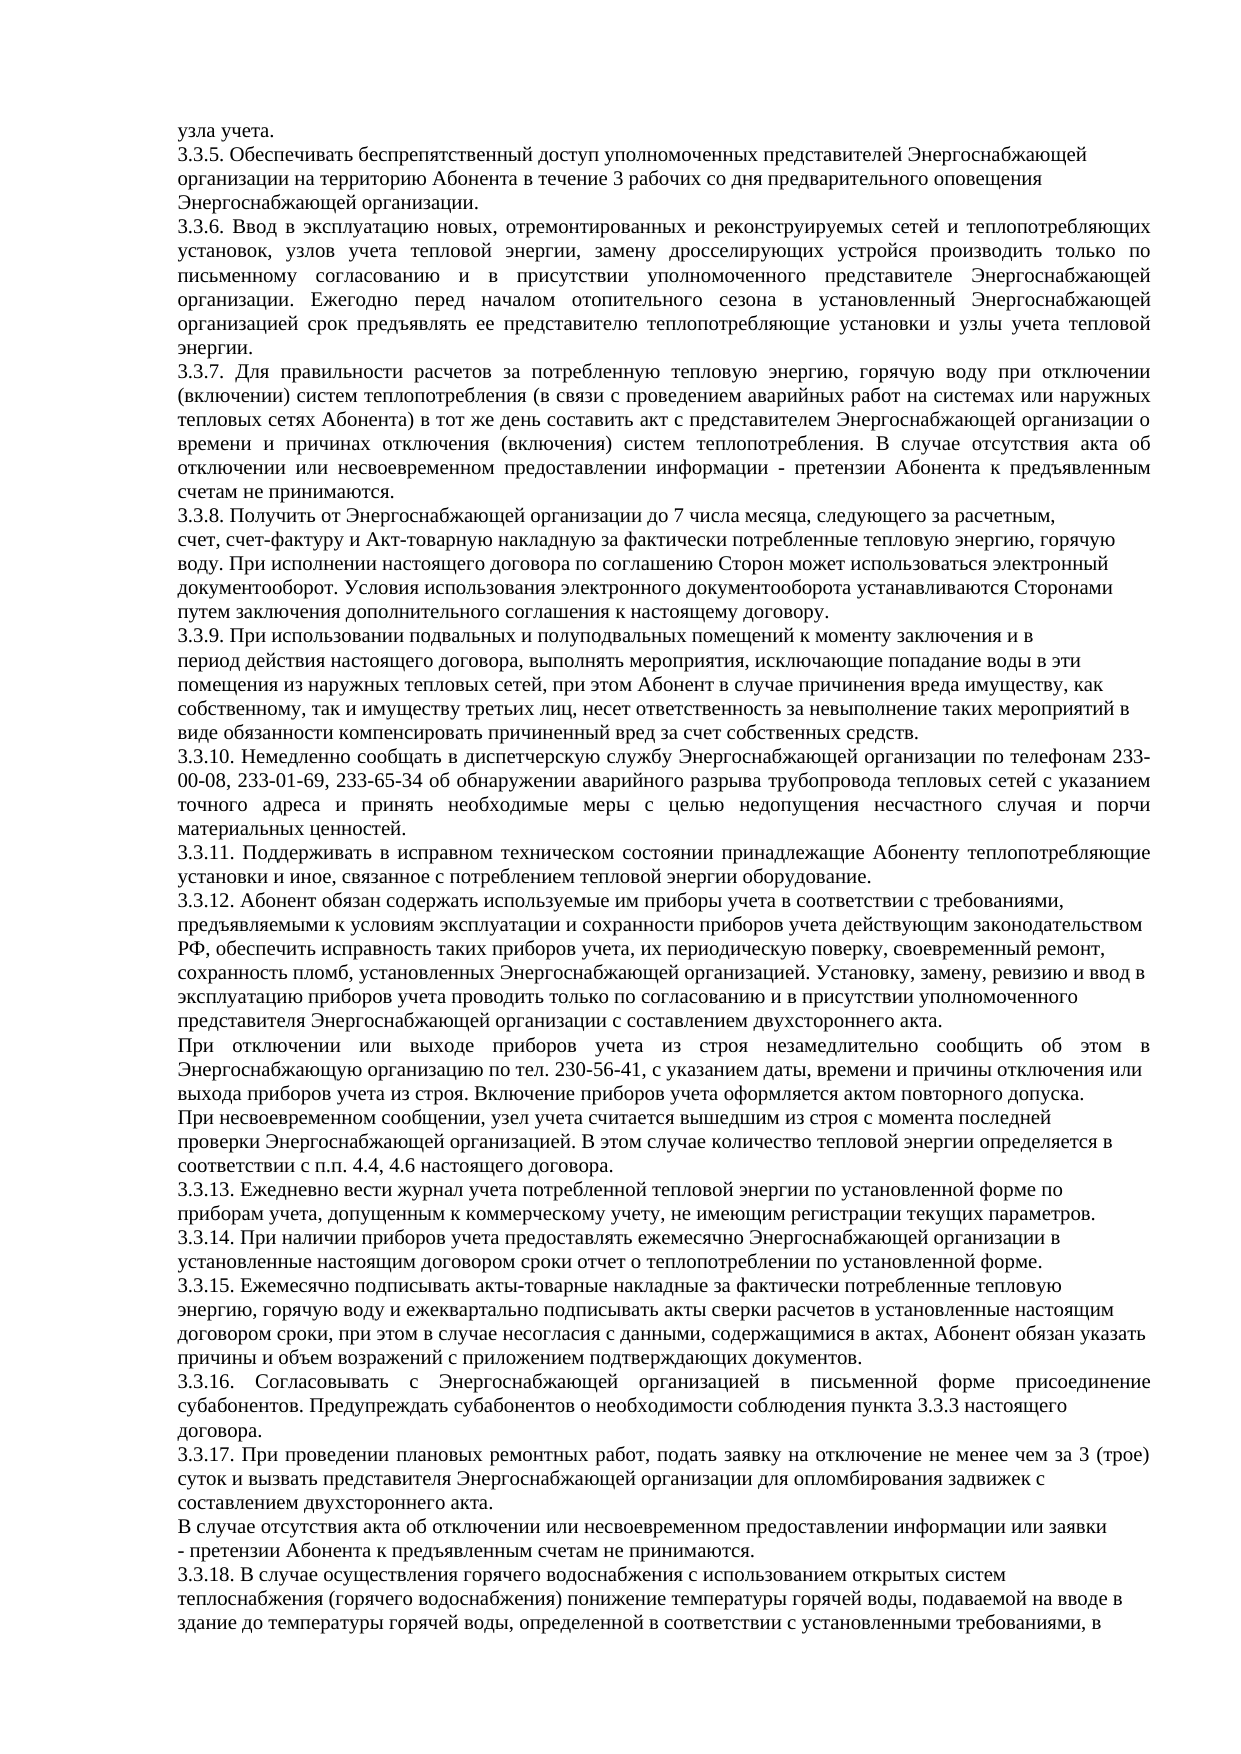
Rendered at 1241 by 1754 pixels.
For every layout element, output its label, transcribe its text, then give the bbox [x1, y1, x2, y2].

text узла учета. [177, 118, 1152, 142]
text 3.3.16. Согласовывать с Энергоснабжающей организацией в письменной форме присоединение субабонентов. Предупреждать субабонентов о необходимости соблюдения пункта 3.3.3 настоящего [177, 1369, 1152, 1417]
text воду. При исполнении настоящего договора по соглашению Сторон может использоваться электронный [177, 551, 1152, 575]
text здание до температуры горячей воды, определенной в соответствии с установленными требованиями, в [177, 1610, 1152, 1634]
text 3.3.10. Немедленно сообщать в диспетчерскую службу Энергоснабжающей организации по телефонам 233-00-08, 233-01-69, 233-65-34 об обнаружении аварийного разрыва трубопровода тепловых сетей с указанием точного адреса и принять необходимые меры с целью недопущения несчастного случая и порчи материальных ценностей. [177, 744, 1152, 840]
text 3.3.13. Ежедневно вести журнал учета потребленной тепловой энергии по установленной форме по [177, 1177, 1152, 1201]
text 3.3.11. Поддерживать в исправном техническом состоянии принадлежащие Абоненту теплопотребляющие установки и иное, связанное с потреблением тепловой энергии оборудование. [177, 840, 1152, 888]
text 3.3.9. При использовании подвальных и полуподвальных помещений к моменту заключения и в [177, 623, 1152, 647]
text помещения из наружных тепловых сетей, при этом Абонент в случае причинения вреда имуществу, как [177, 672, 1152, 696]
text составлением двухстороннего акта. [177, 1490, 1152, 1514]
text собственному, так и имуществу третьих лиц, несет ответственность за невыполнение таких мероприятий в [177, 696, 1152, 720]
text приборам учета, допущенным к коммерческому учету, не имеющим регистрации текущих параметров. [177, 1201, 1152, 1225]
text эксплуатацию приборов учета проводить только по согласованию и в присутствии уполномоченного [177, 984, 1152, 1008]
text виде обязанности компенсировать причиненный вред за счет собственных средств. [177, 720, 1152, 744]
text предъявляемыми к условиям эксплуатации и сохранности приборов учета действующим законодательством [177, 912, 1152, 936]
text 3.3.15. Ежемесячно подписывать акты-товарные накладные за фактически потребленные тепловую [177, 1273, 1152, 1297]
text проверки Энергоснабжающей организацией. В этом случае количество тепловой энергии определяется в [177, 1129, 1152, 1153]
text договора. [177, 1417, 1152, 1442]
text - претензии Абонента к предъявленным счетам не принимаются. [177, 1538, 1152, 1562]
text 3.3.18. В случае осуществления горячего водоснабжения с использованием открытых систем [177, 1562, 1152, 1586]
text теплоснабжения (горячего водоснабжения) понижение температуры горячей воды, подаваемой на вводе в [177, 1586, 1152, 1610]
text причины и объем возражений с приложением подтверждающих документов. [177, 1345, 1152, 1369]
text организации на территорию Абонента в течение 3 рабочих со дня предварительного оповещения [177, 166, 1152, 190]
text 3.3.6. Ввод в эксплуатацию новых, отремонтированных и реконструируемых сетей и теплопотребляющих установок, узлов учета тепловой энергии, замену дросселирующих устройся производить только по письменному согласованию и в присутствии уполномоченного представителе Энергоснабжающей организации. Ежегодно перед началом отопительного сезона в установленный Энергоснабжающей организацией срок предъявлять ее представителю теплопотребляющие установки и узлы учета тепловой энергии. [177, 214, 1152, 359]
text договором сроки, при этом в случае несогласия с данными, содержащимися в актах, Абонент обязан указать [177, 1321, 1152, 1345]
text РФ, обеспечить исправность таких приборов учета, их периодическую поверку, своевременный ремонт, [177, 936, 1152, 960]
text 3.3.5. Обеспечивать беспрепятственный доступ уполномоченных представителей Энергоснабжающей [177, 142, 1152, 166]
text Энергоснабжающей организации. [177, 190, 1152, 214]
text 3.3.12. Абонент обязан содержать используемые им приборы учета в соответствии с требованиями, [177, 888, 1152, 912]
text установленные настоящим договором сроки отчет о теплопотреблении по установленной форме. [177, 1249, 1152, 1273]
text документооборот. Условия использования электронного документооборота устанавливаются Сторонами [177, 575, 1152, 599]
text В случае отсутствия акта об отключении или несвоевременном предоставлении информации или заявки [177, 1514, 1152, 1538]
text При отключении или выходе приборов учета из строя незамедлительно сообщить об этом в Энергоснабжающую организацию по тел. 230-56-41, с указанием даты, времени и причины отключения или [177, 1032, 1152, 1081]
text 3.3.17. При проведении плановых ремонтных работ, подать заявку на отключение не менее чем за 3 (трое) суток и вызвать представителя Энергоснабжающей организации для опломбирования задвижек с [177, 1442, 1152, 1490]
text представителя Энергоснабжающей организации с составлением двухстороннего акта. [177, 1008, 1152, 1032]
text 3.3.8. Получить от Энергоснабжающей организации до 7 числа месяца, следующего за расчетным, [177, 503, 1152, 527]
text 3.3.7. Для правильности расчетов за потребленную тепловую энергию, горячую воду при отключении (включении) систем теплопотребления (в связи с проведением аварийных работ на системах или наружных тепловых сетях Абонента) в тот же день составить акт с представителем Энергоснабжающей организации о времени и причинах отключения (включения) систем теплопотребления. В случае отсутствия акта об отключении или несвоевременном предоставлении информации - претензии Абонента к предъявленным счетам не принимаются. [177, 359, 1152, 503]
text соответствии с п.п. 4.4, 4.6 настоящего договора. [177, 1153, 1152, 1177]
text При несвоевременном сообщении, узел учета считается вышедшим из строя с момента последней [177, 1105, 1152, 1129]
text счет, счет-фактуру и Акт-товарную накладную за фактически потребленные тепловую энергию, горячую [177, 527, 1152, 551]
text период действия настоящего договора, выполнять мероприятия, исключающие попадание воды в эти [177, 647, 1152, 672]
text путем заключения дополнительного соглашения к настоящему договору. [177, 599, 1152, 623]
text 3.3.14. При наличии приборов учета предоставлять ежемесячно Энергоснабжающей организации в [177, 1225, 1152, 1249]
text энергию, горячую воду и ежеквартально подписывать акты сверки расчетов в установленные настоящим [177, 1297, 1152, 1321]
text выхода приборов учета из строя. Включение приборов учета оформляется актом повторного допуска. [177, 1081, 1152, 1105]
text сохранность пломб, установленных Энергоснабжающей организацией. Установку, замену, ревизию и ввод в [177, 960, 1152, 984]
